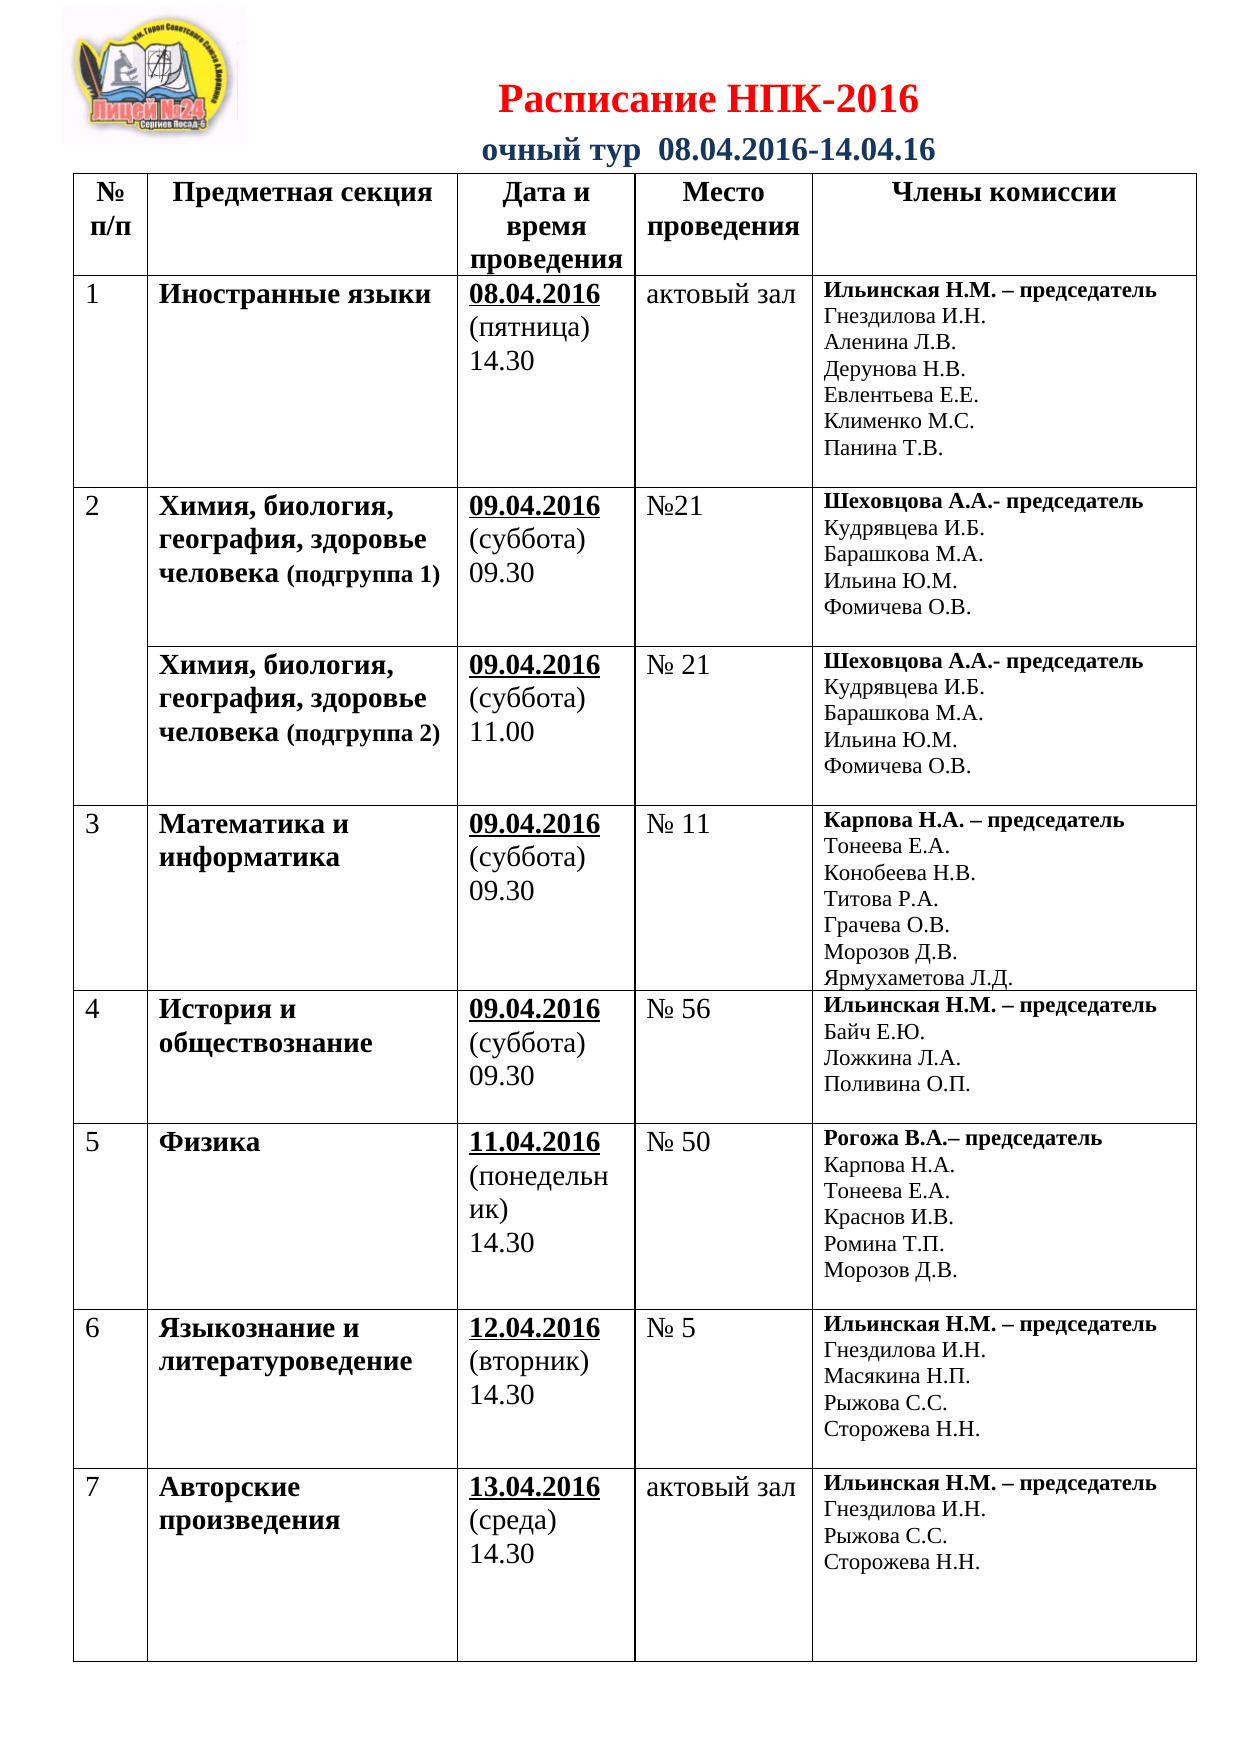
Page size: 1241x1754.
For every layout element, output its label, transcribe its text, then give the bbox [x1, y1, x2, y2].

table_cell № 21 [636, 647, 812, 805]
table_cell актовый зал [636, 276, 812, 487]
table_cell 12.04.2016 (вторник) 14.30 [458, 1310, 634, 1468]
table_cell № 11 [636, 806, 812, 990]
table_cell № 56 [636, 991, 812, 1123]
table_cell 09.04.2016 (суббота) 09.30 [458, 488, 634, 646]
table_header Члены комиссии [813, 174, 1196, 275]
table_cell Ильинская Н.М. – председатель Гнездилова И.Н. Аленина Л.В. Дерунова Н.В. Евлентьева Е.Е. Клименко М.С. Панина Т.В. [813, 276, 1196, 487]
table_cell Шеховцова А.А.- председатель Кудрявцева И.Б. Барашкова М.А. Ильина Ю.М. Фомичева О.В. [813, 647, 1196, 805]
table_cell № 50 [636, 1124, 812, 1309]
table_cell 7 [74, 1469, 147, 1661]
table_cell Математика и информатика [148, 806, 457, 990]
table_cell 08.04.2016 (пятница) 14.30 [458, 276, 634, 487]
table_cell № 5 [636, 1310, 812, 1468]
table_cell 4 [74, 991, 147, 1123]
table_cell Физика [148, 1124, 457, 1309]
table_header № п/п [74, 174, 147, 275]
table_cell История и обществознание [148, 991, 457, 1123]
table_header Место проведения [636, 174, 812, 275]
table_cell Шеховцова А.А.- председатель Кудрявцева И.Б. Барашкова М.А. Ильина Ю.М. Фомичева О.В. [813, 488, 1196, 646]
table_cell 09.04.2016 (суббота) 09.30 [458, 806, 634, 990]
table_cell актовый зал [636, 1469, 812, 1661]
table_header Предметная секция [148, 174, 457, 275]
table_cell 1 [74, 276, 147, 487]
table_cell 11.04.2016 (понедельник) 14.30 [458, 1124, 634, 1309]
picture [59, 5, 247, 143]
table_cell 2 [74, 488, 147, 805]
table_cell Авторские произведения [148, 1469, 457, 1661]
table_cell Ильинская Н.М. – председатель Гнездилова И.Н. Масякина Н.П. Рыжова С.С. Сторожева Н.Н. [813, 1310, 1196, 1468]
table_cell №21 [636, 488, 812, 646]
table_cell Химия, биология, география, здоровье человека (подгруппа 2) [148, 647, 457, 805]
table_cell 6 [74, 1310, 147, 1468]
table_cell Карпова Н.А. – председатель Тонеева Е.А. Конобеева Н.В. Титова Р.А. Грачева О.В. Морозов Д.В. Ярмухаметова Л.Д. [813, 806, 1196, 990]
table_cell 3 [74, 806, 147, 990]
table_cell 09.04.2016 (суббота) 09.30 [458, 991, 634, 1123]
table_cell 13.04.2016 (среда) 14.30 [458, 1469, 634, 1661]
table_header Дата и время проведения [458, 174, 634, 275]
table_cell Химия, биология, география, здоровье человека (подгруппа 1) [148, 488, 457, 646]
table_cell Ильинская Н.М. – председатель Байч Е.Ю. Ложкина Л.А. Поливина О.П. [813, 991, 1196, 1123]
table_cell 5 [74, 1124, 147, 1309]
table_cell Рогожа В.А.– председатель Карпова Н.А. Тонеева Е.А. Краснов И.В. Ромина Т.П. Морозов Д.В. [813, 1124, 1196, 1309]
table_cell Ильинская Н.М. – председатель Гнездилова И.Н. Рыжова С.С. Сторожева Н.Н. [813, 1469, 1196, 1661]
text очный тур 08.04.2016-14.04.16 [177, 129, 1152, 167]
table_cell Иностранные языки [148, 276, 457, 487]
text Расписание НПК-2016 [247, 74, 1152, 122]
table_cell 09.04.2016 (суббота) 11.00 [458, 647, 634, 805]
table_cell Языкознание и литературоведение [148, 1310, 457, 1468]
